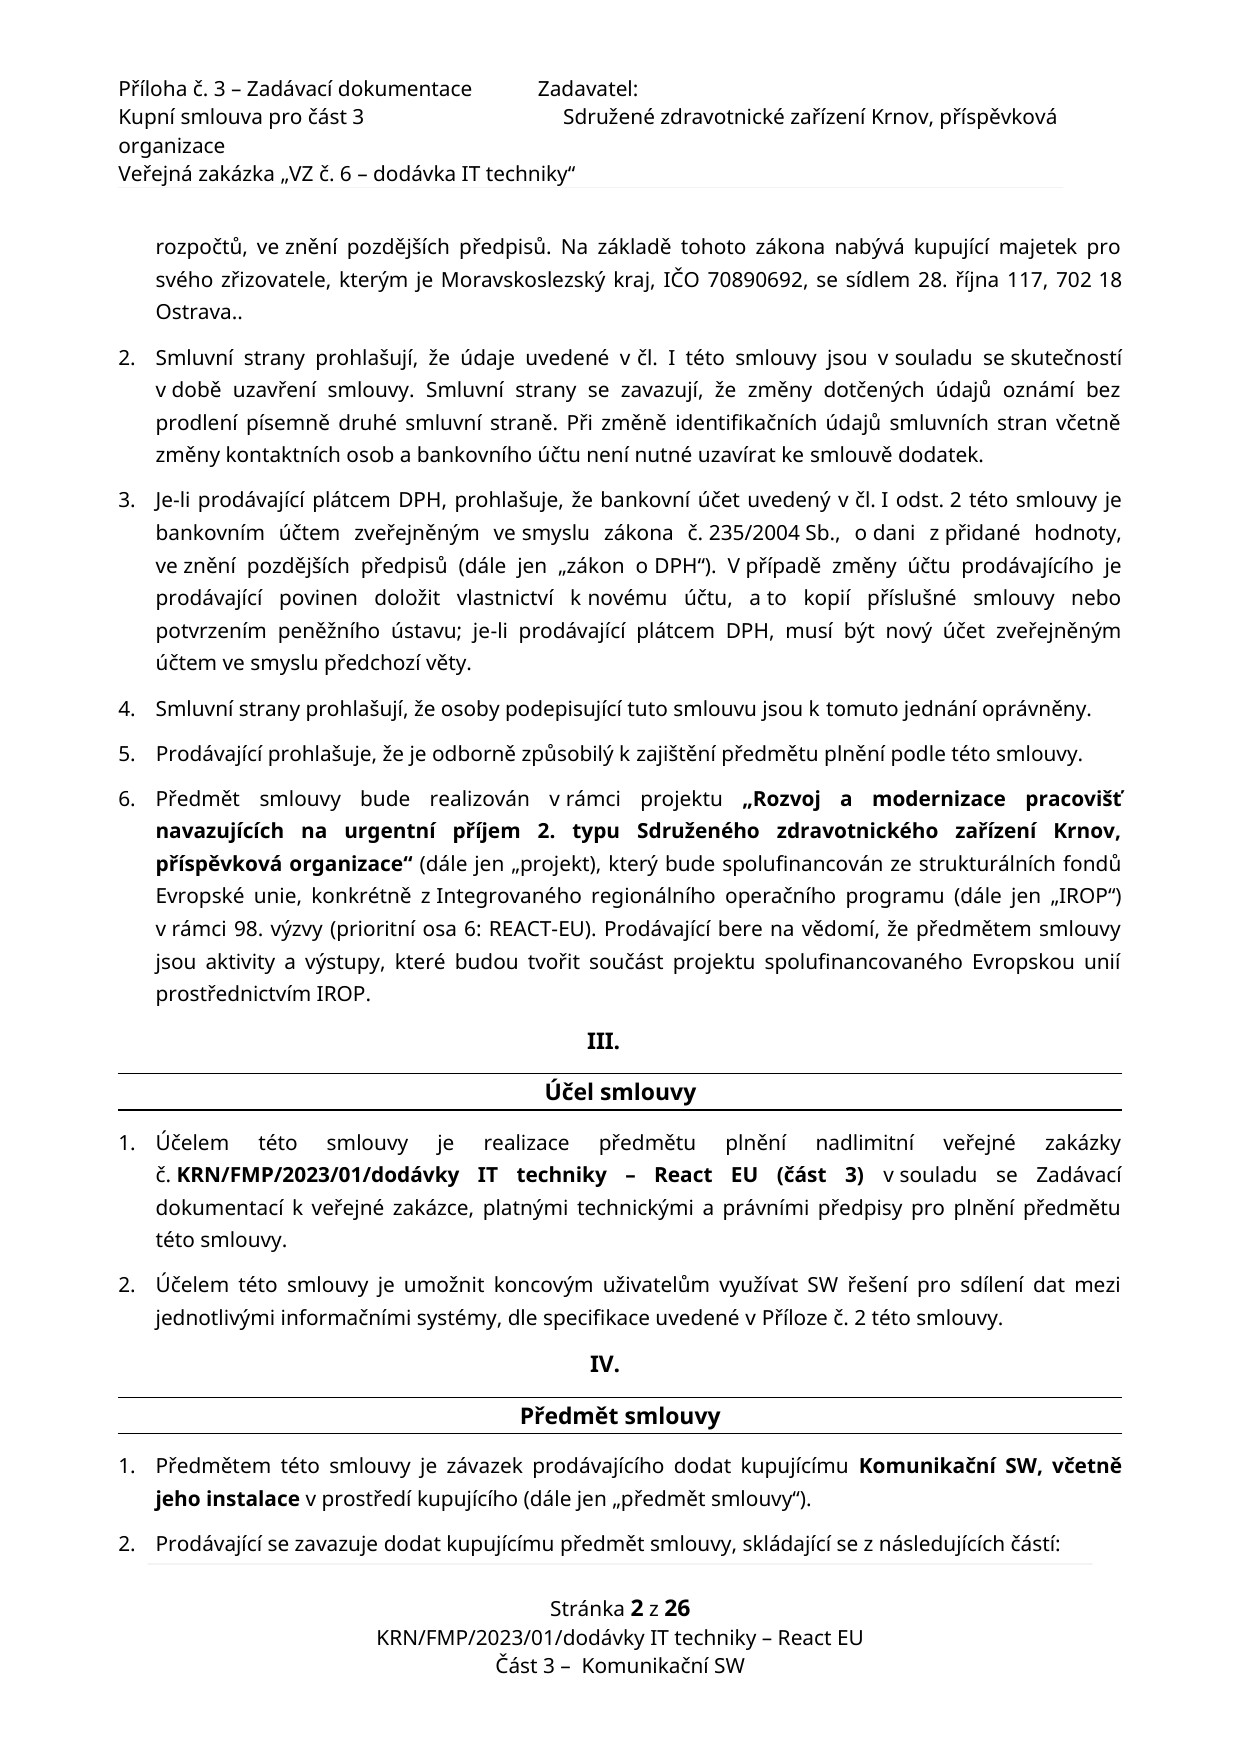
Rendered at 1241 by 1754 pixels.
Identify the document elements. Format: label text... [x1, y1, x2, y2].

list Předmětem této smlouvy je závazek prodávajícího dodat kupujícímu Komunikační SW, včetně jeho instalace v prostředí kupujícího (dále jen „předmět smlouvy“). [118, 1451, 1122, 1512]
list Prodávající se zavazuje dodat kupujícímu předmět smlouvy, skládající se z následujících částí: [118, 1529, 1122, 1558]
list Smluvní strany prohlašují, že údaje uvedené v čl. I této smlouvy jsou v souladu se skutečností v době uzavření smlouvy. Smluvní strany se zavazují, že změny dotčených údajů oznámí bez prodlení písemně druhé smluvní straně. Při změně identifikačních údajů smluvních stran včetně změny kontaktních osob a bankovního účtu není nutné uzavírat ke smlouvě dodatek. [118, 343, 1122, 469]
list Předmět smlouvy bude realizován v rámci projektu „Rozvoj a modernizace pracovišť navazujících na urgentní příjem 2. typu Sdruženého zdravotnického zařízení Krnov, příspěvková organizace“ (dále jen „projekt), který bude spolufinancován ze strukturálních fondů Evropské unie, konkrétně z Integrovaného regionálního operačního programu (dále jen „IROP“) v rámci 98. výzvy (prioritní osa 6: REACT-EU). Prodávající bere na vědomí, že předmětem smlouvy jsou aktivity a výstupy, které budou tvořit součást projektu spolufinancovaného Evropskou unií prostřednictvím IROP. [118, 784, 1122, 1008]
list Smluvní strany prohlašují, že osoby podepisující tuto smlouvu jsou k tomuto jednání oprávněny. [118, 694, 1122, 722]
list Je-li prodávající plátcem DPH, prohlašuje, že bankovní účet uvedený v čl. I odst. 2 této smlouvy je bankovním účtem zveřejněným ve smyslu zákona č. 235/2004 Sb., o dani z přidané hodnoty, ve znění pozdějších předpisů (dále jen „zákon o DPH“). V případě změny účtu prodávajícího je prodávající povinen doložit vlastnictví k novému účtu, a to kopií příslušné smlouvy nebo potvrzením peněžního ústavu; je-li prodávající plátcem DPH, musí být nový účet zveřejněným účtem ve smyslu předchozí věty. [118, 486, 1122, 677]
list Účelem této smlouvy je realizace předmětu plnění nadlimitní veřejné zakázky č. KRN/FMP/2023/01/dodávky IT techniky – React EU (část 3) v souladu se Zadávací dokumentací k veřejné zakázce, platnými technickými a právními předpisy pro plnění předmětu této smlouvy. [118, 1128, 1122, 1254]
text Předmět smlouvy [118, 1398, 1122, 1433]
list Prodávající prohlašuje, že je odborně způsobilý k zajištění předmětu plnění podle této smlouvy. [118, 739, 1122, 767]
text Účel smlouvy [118, 1074, 1122, 1109]
list Účelem této smlouvy je umožnit koncovým uživatelům využívat SW řešení pro sdílení dat mezi jednotlivými informačními systémy, dle specifikace uvedené v Příloze č. 2 této smlouvy. [118, 1271, 1122, 1332]
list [118, 232, 1122, 326]
